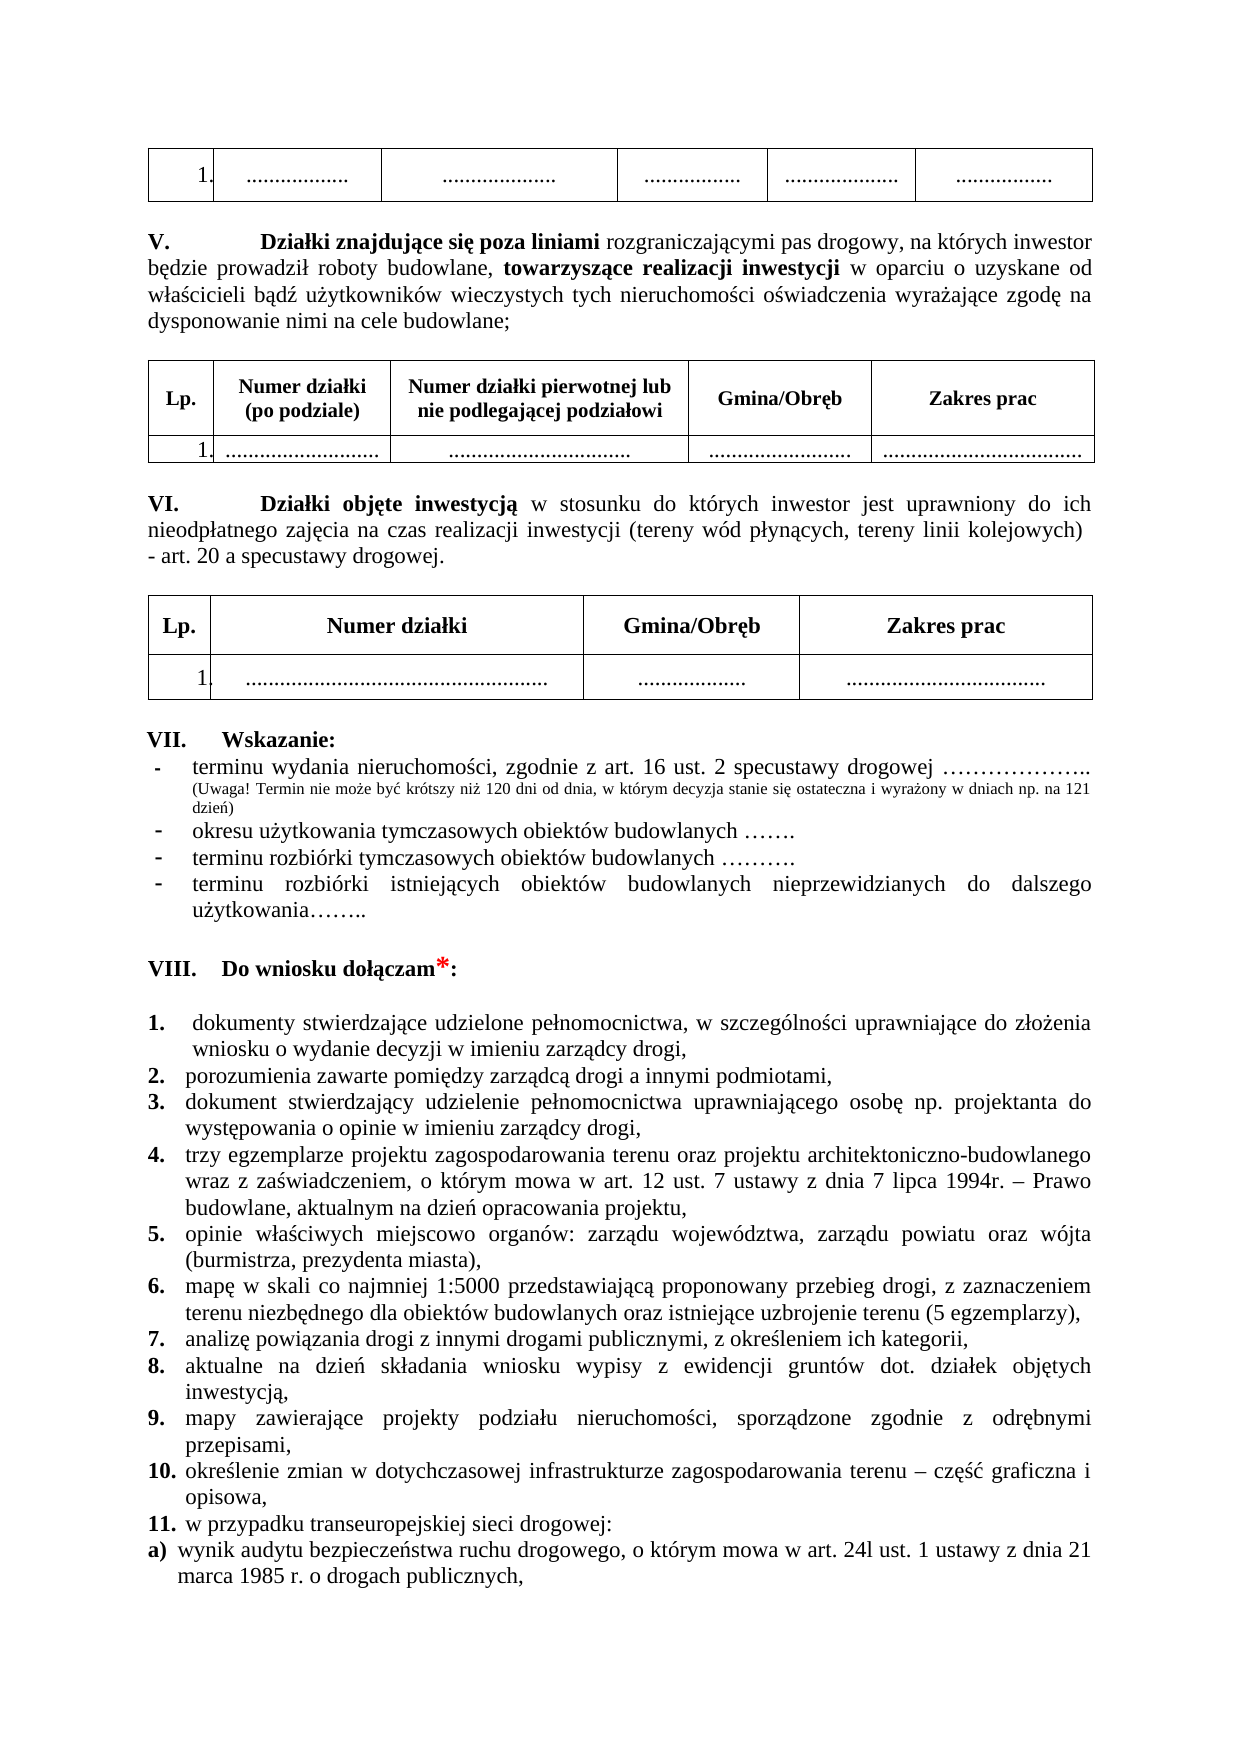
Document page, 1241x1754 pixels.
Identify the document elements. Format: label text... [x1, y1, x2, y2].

list trzy egzemplarze projektu zagospodarowania terenu oraz projektu architektoniczno-budowlanego wraz z zaświadczeniem, o którym mowa w art. 12 ust. 7 ustawy z dnia 7 lipca 1994r. – Prawo budowlane, aktualnym na dzień opracowania projektu, [148, 1141, 1093, 1220]
table_cell ................................ [391, 436, 688, 462]
table_cell .................... [382, 149, 617, 201]
table_header Zakres prac [800, 596, 1092, 654]
table_cell .................... [768, 149, 915, 201]
list w przypadku transeuropejskiej sieci drogowej: [148, 1510, 1093, 1536]
list aktualne na dzień składania wniosku wypisy z ewidencji gruntów dot. działek objętych inwestycją, [148, 1352, 1093, 1404]
list wynik audytu bezpieczeństwa ruchu drogowego, o którym mowa w art. 24l ust. 1 ustawy z dnia 21 marca 1985 r. o drogach publicznych, [148, 1536, 1093, 1589]
table_cell [149, 436, 213, 462]
table_header Lp. [149, 361, 213, 435]
table_header Gmina/Obręb [584, 596, 799, 654]
list mapy zawierające projekty podziału nieruchomości, sporządzone zgodnie z odrębnymi przepisami, [148, 1404, 1093, 1457]
list Działki objęte inwestycją w stosunku do których inwestor jest uprawniony do ich nieodpłatnego zajęcia na czas realizacji inwestycji (tereny wód płynących, tereny linii kolejowych) - art. specustawy drogowej. [148, 490, 1093, 569]
list Działki znajdujące się poza liniami rozgraniczającymi pas drogowy, na których inwestor będzie prowadził roboty budowlane, towarzyszące realizacji inwestycji w oparciu o uzyskane od właścicieli bądź użytkowników wieczystych tych nieruchomości oświadczenia wyrażające zgodę na dysponowanie nimi na cele budowlane; [148, 228, 1093, 333]
table_cell ................................... [800, 655, 1092, 699]
table_cell ..................................................... [211, 655, 583, 699]
list terminu wydania nieruchomości, zgodnie z art. 16 ust. 2 specustawy drogowej ……………….. (Uwaga! Termin nie może być krótszy niż 120 dni od dnia, w którym decyzja stanie się ostateczna i wyrażony w dniach np. na 121 dzień) [154, 753, 1093, 817]
list opinie właściwych miejscowo organów: zarządu województwa, zarządu powiatu oraz wójta (burmistrza, prezydenta miasta), [148, 1220, 1093, 1273]
list okresu użytkowania tymczasowych obiektów budowlanych ……. [154, 817, 1093, 844]
list dokument stwierdzający udzielenie pełnomocnictwa uprawniającego osobę np. projektanta do występowania o opinie w imieniu zarządcy drogi, [148, 1088, 1093, 1141]
table_header Numer działki [211, 596, 583, 654]
table_cell [149, 149, 213, 201]
table_cell ................. [618, 149, 767, 201]
list terminu rozbiórki tymczasowych obiektów budowlanych ………. [154, 844, 1093, 870]
table_cell [149, 655, 210, 699]
text VIII. Do wniosku dołączam*: [148, 949, 1093, 983]
table_header Gmina/Obręb [689, 361, 871, 435]
list mapę w skali co najmniej 1:5000 przedstawiającą proponowany przebieg drogi, z zaznaczeniem terenu niezbędnego dla obiektów budowlanych oraz istniejące uzbrojenie terenu (5 egzemplarzy), [148, 1273, 1093, 1325]
list terminu rozbiórki istniejących obiektów budowlanych nieprzewidzianych do dalszego użytkowania…….. [154, 870, 1093, 923]
list Wskazanie: [146, 726, 1093, 753]
table_cell ........................... [214, 436, 390, 462]
table_header Lp. [149, 596, 210, 654]
table_cell .................. [214, 149, 381, 201]
table_cell ................................... [872, 436, 1094, 462]
list dokumenty stwierdzające udzielone pełnomocnictwa, w szczególności uprawniające do złożenia wniosku o wydanie decyzji w imieniu zarządcy drogi, [148, 1009, 1093, 1062]
list analizę powiązania drogi z innymi drogami publicznymi, z określeniem ich kategorii, [148, 1325, 1093, 1352]
table_header Zakres prac [872, 361, 1094, 435]
table_cell ................... [584, 655, 799, 699]
table_header Numer działki (po podziale) [214, 361, 390, 435]
table_header Numer działki pierwotnej lub nie podlegającej podziałowi [391, 361, 688, 435]
list określenie zmian w dotychczasowej infrastrukturze zagospodarowania terenu – część graficzna i opisowa, [148, 1457, 1093, 1510]
table_cell ......................... [689, 436, 871, 462]
table_cell ................. [916, 149, 1092, 201]
list porozumienia zawarte pomiędzy zarządcą drogi a innymi podmiotami, [148, 1062, 1093, 1088]
